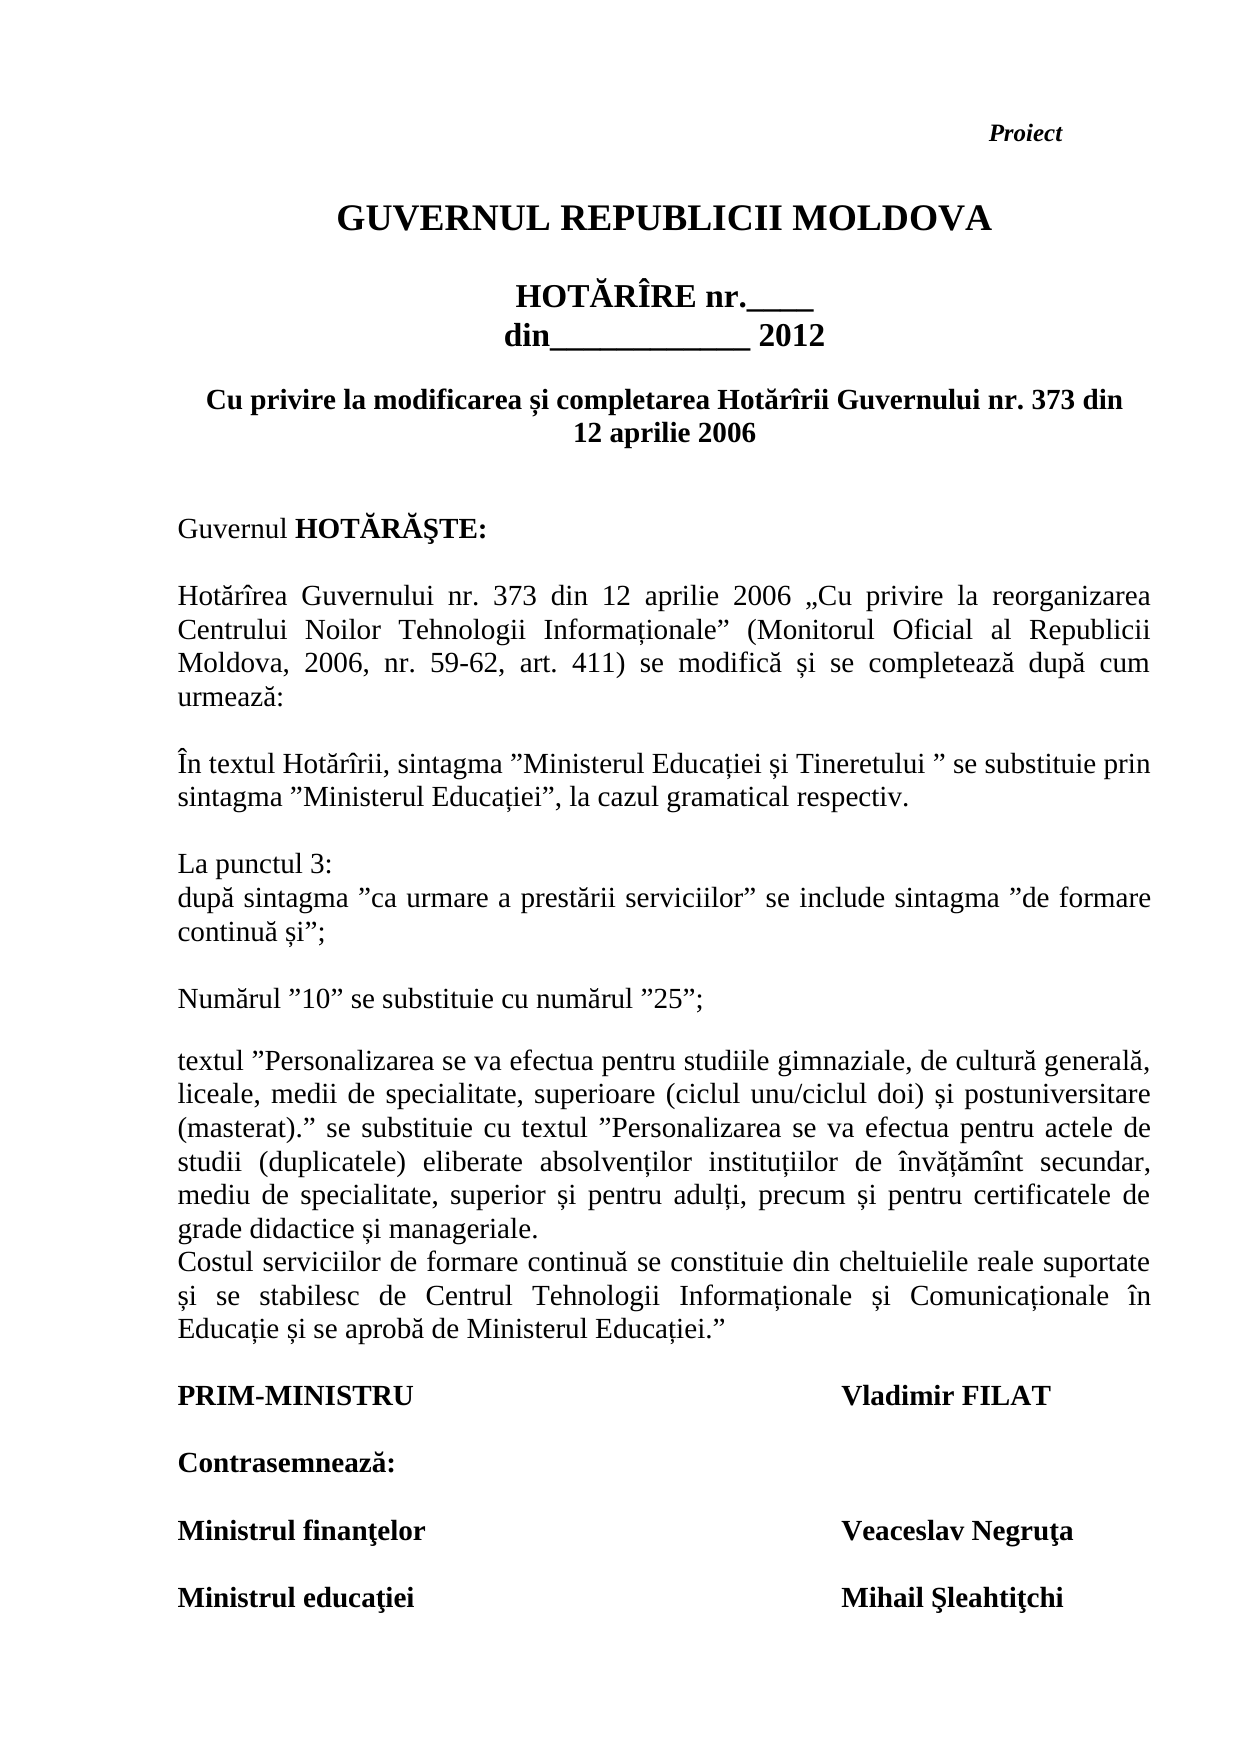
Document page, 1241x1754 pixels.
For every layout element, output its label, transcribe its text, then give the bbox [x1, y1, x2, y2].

text Numărul ”10” se substituie cu numărul ”25”; [177, 981, 1152, 1014]
text În textul Hotărîrii, sintagma ”Ministerul Educației și Tineretului ” se substituie prin sintagma ”Ministerul Educației”, la cazul gramatical respectiv. [177, 746, 1152, 813]
text din____________ 2012 [177, 315, 1152, 353]
text Ministrul finanţelor Veaceslav Negruţa [177, 1513, 1152, 1546]
text 12 aprilie 2006 [177, 415, 1152, 449]
text Proiect [927, 118, 1152, 147]
text La punctul 3: [177, 847, 1152, 880]
text Hotărîrea Guvernului nr. 373 din 12 aprilie 2006 „Cu privire la reorganizarea Centrului Noilor Tehnologii Informaționale” (Monitorul Oficial al Republicii Moldova, 2006, nr. 59-62, art. 411) se modifică și se completează după cum urmează: [177, 578, 1152, 712]
text după sintagma ”ca urmare a prestării serviciilor” se include sintagma ”de formare continuă și”; [177, 880, 1152, 947]
text Ministrul educaţiei Mihail Şleahtiţchi [177, 1580, 1152, 1613]
text GUVERNUL REPUBLICII [177, 195, 1152, 238]
text HOTĂRÎRE nr.____ [177, 276, 1152, 315]
text Costul serviciilor de formare continuă se constituie din cheltuielile reale suportate și se stabilesc de Centrul Tehnologii Informaționale și Comunicaționale în Educație și se aprobă de Ministerul Educației.” [177, 1244, 1152, 1345]
text Contrasemnează: [177, 1412, 1152, 1479]
text PRIM-MINISTRU Vladimir FILAT [177, 1378, 1152, 1412]
text Cu privire la modificarea și completarea Hotărîrii Guvernului nr. 373 din [177, 382, 1152, 415]
text Guvernul HOTĂRĂŞTE: [177, 511, 1152, 545]
text textul ”Personalizarea se va efectua pentru studiile gimnaziale, de cultură generală, liceale, medii de specialitate, superioare (ciclul unu/ciclul doi) și postuniversitare (masterat).” se substituie cu textul ”Personalizarea se va efectua pentru actele de studii (duplicatele) eliberate absolvenților instituțiilor de învățămînt secundar, mediu de specialitate, superior și pentru adulți, precum și pentru certificatele de grade didactice și manageriale. [177, 1043, 1152, 1244]
